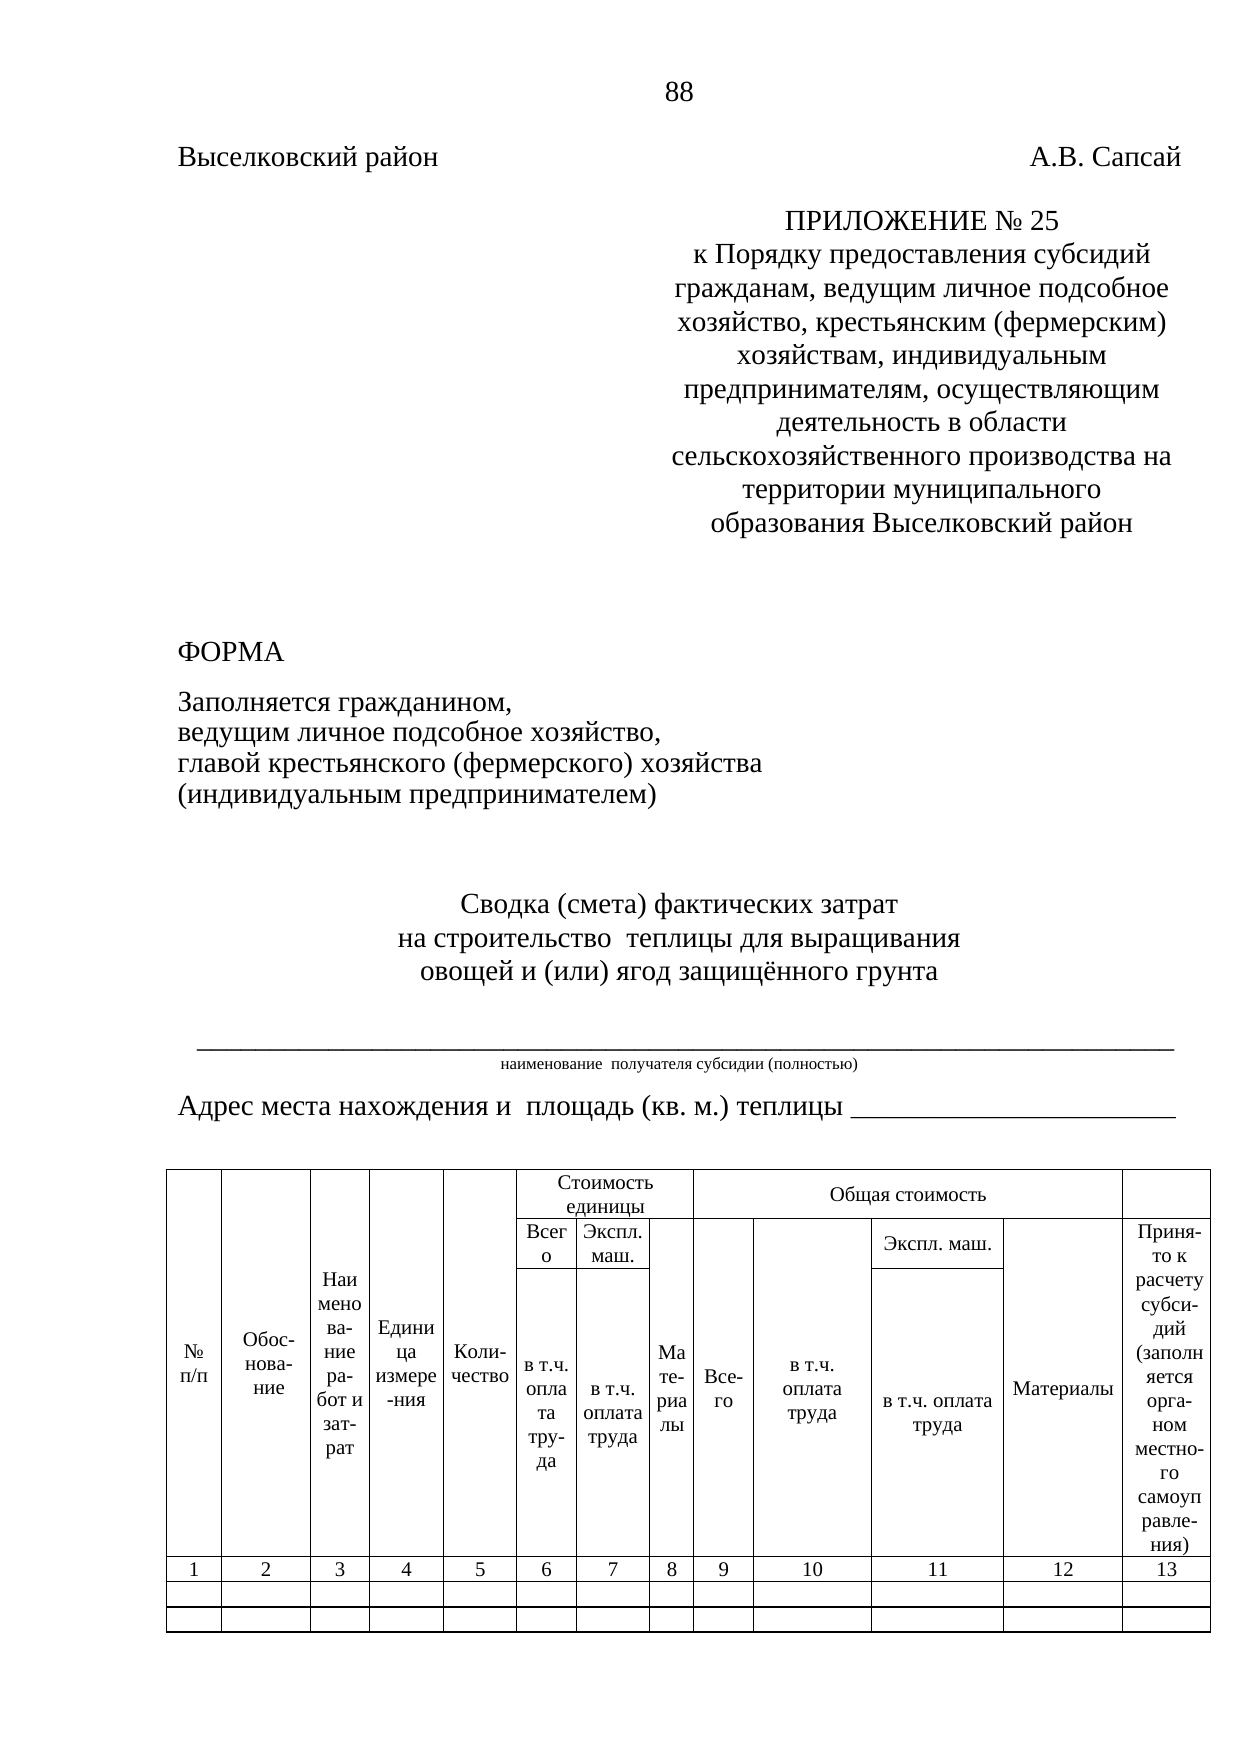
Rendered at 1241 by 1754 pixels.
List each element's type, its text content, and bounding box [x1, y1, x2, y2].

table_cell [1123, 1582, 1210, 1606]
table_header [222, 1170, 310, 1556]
text ___________________________________________________________________ [177, 1021, 1181, 1054]
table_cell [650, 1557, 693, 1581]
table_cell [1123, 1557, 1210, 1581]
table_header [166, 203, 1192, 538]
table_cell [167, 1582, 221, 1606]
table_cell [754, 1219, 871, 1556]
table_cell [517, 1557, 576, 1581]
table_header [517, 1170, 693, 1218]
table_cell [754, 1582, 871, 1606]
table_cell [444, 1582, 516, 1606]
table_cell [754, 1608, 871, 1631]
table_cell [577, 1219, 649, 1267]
text наименование получателя субсидии (полностью) [177, 1054, 1181, 1088]
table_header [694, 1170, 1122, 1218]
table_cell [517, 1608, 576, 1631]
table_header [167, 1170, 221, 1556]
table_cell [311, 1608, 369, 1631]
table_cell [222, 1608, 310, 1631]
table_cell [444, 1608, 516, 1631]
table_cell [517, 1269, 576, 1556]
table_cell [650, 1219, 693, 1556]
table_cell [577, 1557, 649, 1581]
text главой крестьянского (фермерского) хозяйства [177, 748, 1181, 779]
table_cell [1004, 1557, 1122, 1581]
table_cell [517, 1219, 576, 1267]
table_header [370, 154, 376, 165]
text ведущим личное подсобное хозяйство, [177, 717, 1181, 748]
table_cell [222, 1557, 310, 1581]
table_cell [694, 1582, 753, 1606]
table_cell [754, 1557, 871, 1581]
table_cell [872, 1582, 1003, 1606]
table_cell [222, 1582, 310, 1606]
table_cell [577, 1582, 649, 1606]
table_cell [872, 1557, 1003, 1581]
text Адрес места нахождения и площадь (кв. м.) теплицы __________________________ [177, 1088, 1181, 1121]
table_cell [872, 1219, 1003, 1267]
text на строительство теплицы для выращивания [177, 920, 1181, 953]
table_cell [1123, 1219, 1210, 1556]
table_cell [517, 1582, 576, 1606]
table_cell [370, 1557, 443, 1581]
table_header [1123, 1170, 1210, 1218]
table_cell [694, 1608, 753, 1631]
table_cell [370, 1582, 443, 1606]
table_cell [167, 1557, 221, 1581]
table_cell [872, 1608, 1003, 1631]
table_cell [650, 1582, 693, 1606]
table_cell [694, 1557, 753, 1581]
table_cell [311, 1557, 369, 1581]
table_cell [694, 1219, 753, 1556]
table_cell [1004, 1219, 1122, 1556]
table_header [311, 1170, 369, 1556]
text ФОРМА [177, 636, 1181, 667]
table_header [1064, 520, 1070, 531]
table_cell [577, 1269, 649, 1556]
text овощей и (или) ягод защищённого грунта [177, 953, 1181, 987]
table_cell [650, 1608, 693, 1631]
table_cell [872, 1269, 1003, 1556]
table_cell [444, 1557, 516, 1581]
text (индивидуальным предпринимателем) [177, 779, 1181, 810]
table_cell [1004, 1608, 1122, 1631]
text Заполняется гражданином, [177, 686, 1181, 717]
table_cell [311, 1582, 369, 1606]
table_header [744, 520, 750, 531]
text Сводка (смета) фактических затрат [177, 886, 1181, 920]
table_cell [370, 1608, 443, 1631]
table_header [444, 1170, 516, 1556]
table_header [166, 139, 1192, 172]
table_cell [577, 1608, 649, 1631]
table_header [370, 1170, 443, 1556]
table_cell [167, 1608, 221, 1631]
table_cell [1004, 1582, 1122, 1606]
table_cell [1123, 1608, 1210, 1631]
